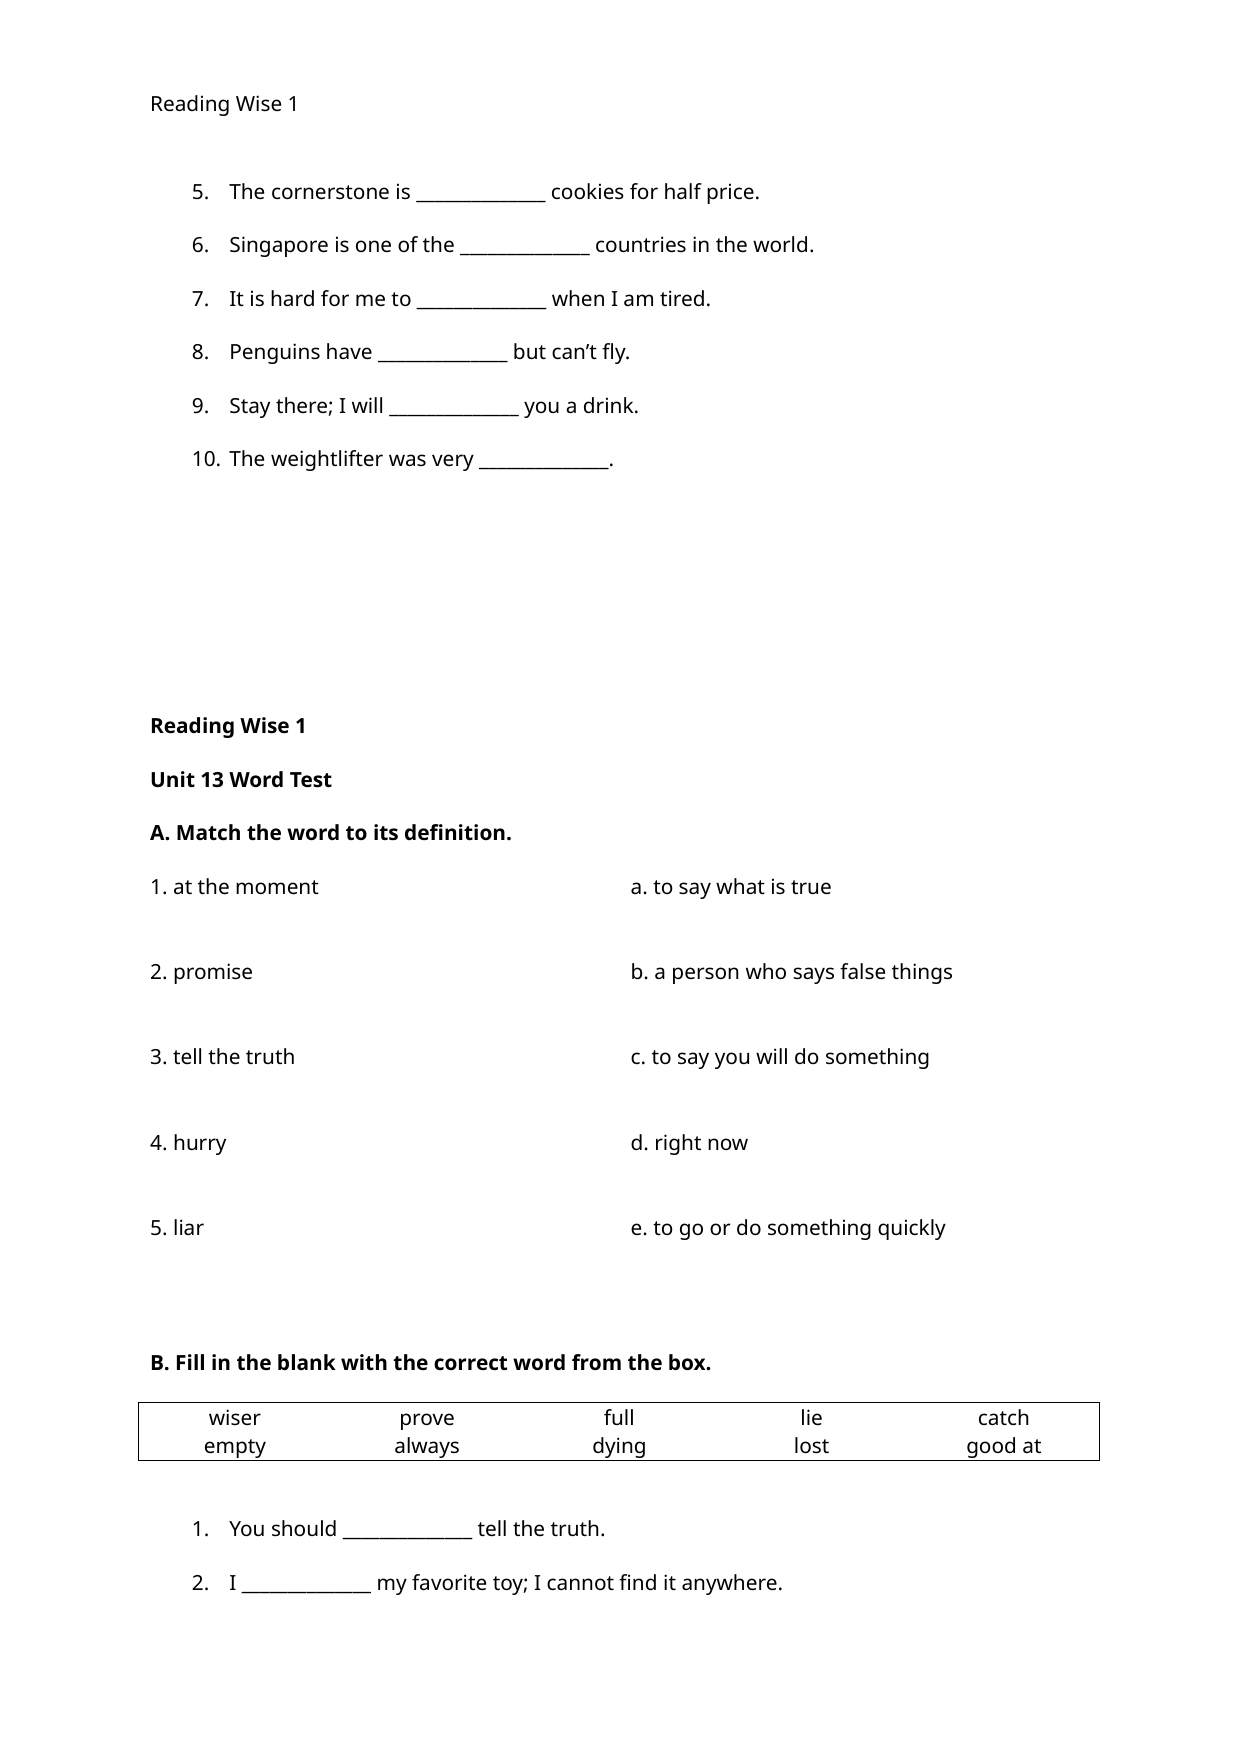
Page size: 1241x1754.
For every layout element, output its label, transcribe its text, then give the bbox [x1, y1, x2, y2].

list I ______________ my favorite toy; I cannot find it anywhere. [192, 1568, 1090, 1596]
table_cell c. to say you will do something [619, 1043, 1100, 1128]
table_cell 2. promise [139, 957, 619, 1042]
table_cell e. to go or do something quickly [619, 1213, 1100, 1242]
list It is hard for me to ______________ when I am tired. [192, 284, 1090, 312]
table_cell always [331, 1431, 523, 1460]
table_header lie [715, 1403, 907, 1431]
table_header prove [331, 1403, 523, 1431]
table_cell 5. liar [139, 1213, 619, 1242]
table_cell d. right now [619, 1128, 1100, 1213]
text A. Match the word to its definition. [150, 818, 1090, 847]
list Penguins have ______________ but can’t fly. [192, 337, 1090, 366]
table_cell 4. hurry [139, 1128, 619, 1213]
table_cell empty [139, 1431, 331, 1460]
list You should ______________ tell the truth. [192, 1514, 1090, 1543]
table_header 1. at the moment [139, 872, 619, 957]
table_header catch [908, 1403, 1099, 1431]
table_cell dying [523, 1431, 715, 1460]
list The cornerstone is ______________ cookies for half price. [192, 177, 1090, 206]
text Unit 13 Word Test [150, 765, 1090, 793]
table_cell lost [715, 1431, 907, 1460]
table_cell 3. tell the truth [139, 1043, 619, 1128]
table_header a. to say what is true [619, 872, 1100, 957]
table_cell good at [908, 1431, 1099, 1460]
list Stay there; I will ______________ you a drink. [192, 391, 1090, 419]
text Reading Wise 1 [150, 712, 1090, 740]
list Singapore is one of the ______________ countries in the world. [192, 231, 1090, 259]
text B. Fill in the blank with the correct word from the box. [150, 1348, 1090, 1377]
table_cell b. a person who says false things [619, 957, 1100, 1042]
list The weightlifter was very ______________. [192, 444, 1090, 473]
table_header wiser [139, 1403, 331, 1431]
table_header full [523, 1403, 715, 1431]
